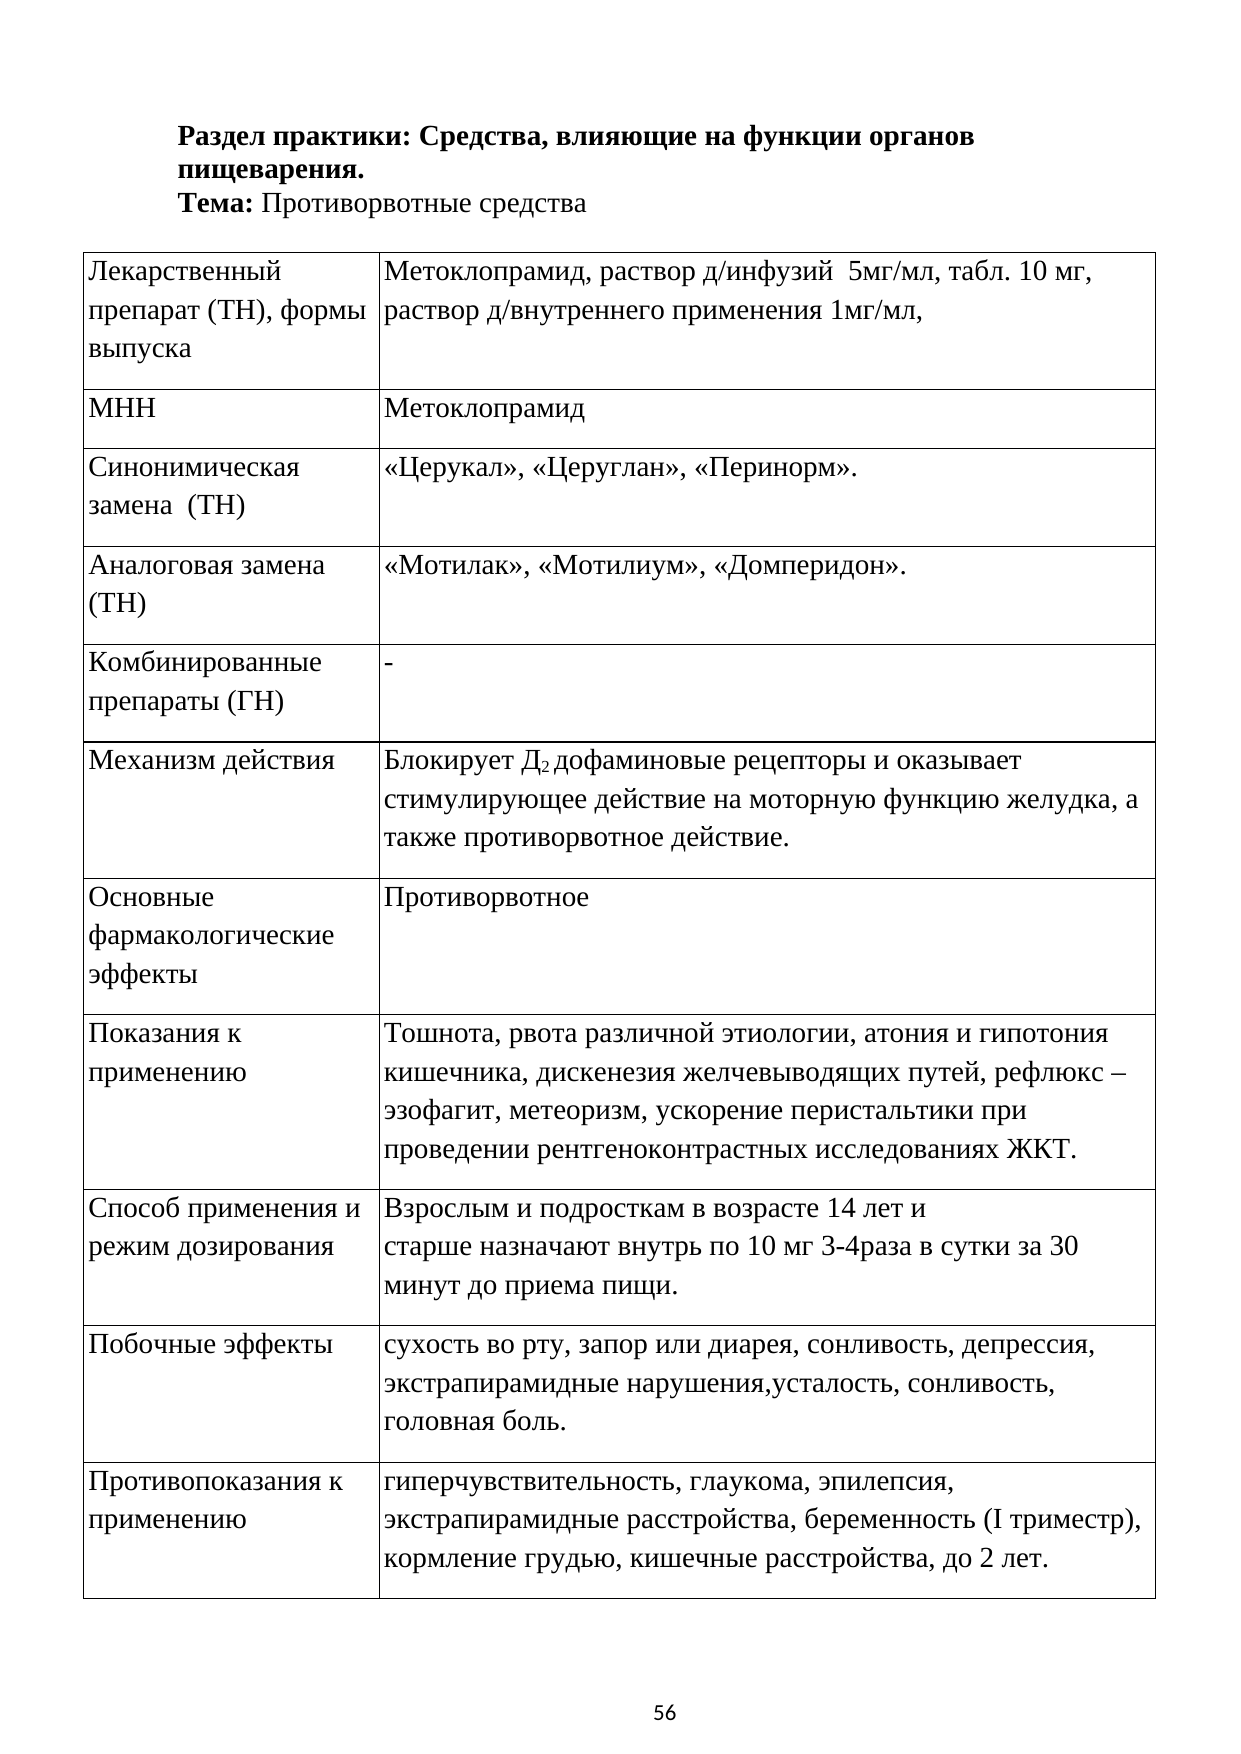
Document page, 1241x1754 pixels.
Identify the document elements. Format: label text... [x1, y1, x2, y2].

table_header Метоклопрамид, раствор д/инфузий 5мг/мл, табл. 10 мг, раствор д/внутреннего применения 1мг/мл, [380, 253, 1155, 389]
table_cell Синонимическая замена (ТН) [84, 449, 379, 546]
table_cell Тошнота, рвота различной этиологии, атония и гипотония кишечника, дискенезия желчевыводящих путей, рефлюкс –эзофагит, метеоризм, ускорение перистальтики при проведении рентгеноконтрастных исследованиях ЖКТ. [380, 1015, 1155, 1189]
table_cell сухость во рту, запор или диарея, сонливость, депрессия, экстрапирамидные нарушения,усталость, сонливость, головная боль. [380, 1326, 1155, 1462]
table_cell Блокирует Д2 дофаминовые рецепторы и оказывает стимулирующее действие на моторную функцию желудка, а также противорвотное действие. [380, 743, 1155, 878]
table_cell Механизм действия [84, 743, 379, 878]
table_cell Побочные эффекты [84, 1326, 379, 1462]
table_cell Комбинированные препараты (ГН) [84, 645, 379, 741]
table_cell Метоклопрамид [380, 390, 1155, 448]
table_cell - [380, 645, 1155, 741]
table_cell «Церукал», «Церуглан», «Перинорм». [380, 449, 1155, 546]
table_cell Противорвотное [380, 879, 1155, 1014]
table_cell Противопоказания к применению [84, 1463, 379, 1598]
table_cell Основные фармакологические эффекты [84, 879, 379, 1014]
table_cell Показания к применению [84, 1015, 379, 1189]
text Раздел практики: Средства, влияющие на функции органов пищеварения. [177, 118, 1152, 185]
table_cell гиперчувствительность, глаукома, эпилепсия, экстрапирамидные расстройства, беременность (I триместр), кормление грудью, кишечные расстройства, до 2 лет. [380, 1463, 1155, 1598]
table_cell «Мотилак», «Мотилиум», «Домперидон». [380, 547, 1155, 643]
table_cell Взрослым и подросткам в возрасте 14 лет и старше назначают внутрь по 10 мг 3-4раза в сутки за 30 минут до приема пищи. [380, 1190, 1155, 1325]
table_cell Способ применения и режим дозирования [84, 1190, 379, 1325]
table_cell МНН [84, 390, 379, 448]
table_header Лекарственный препарат (ТН), формы выпуска [84, 253, 379, 389]
table_cell Аналоговая замена (ТН) [84, 547, 379, 643]
text Тема: Противорвотные средства [177, 185, 1152, 219]
